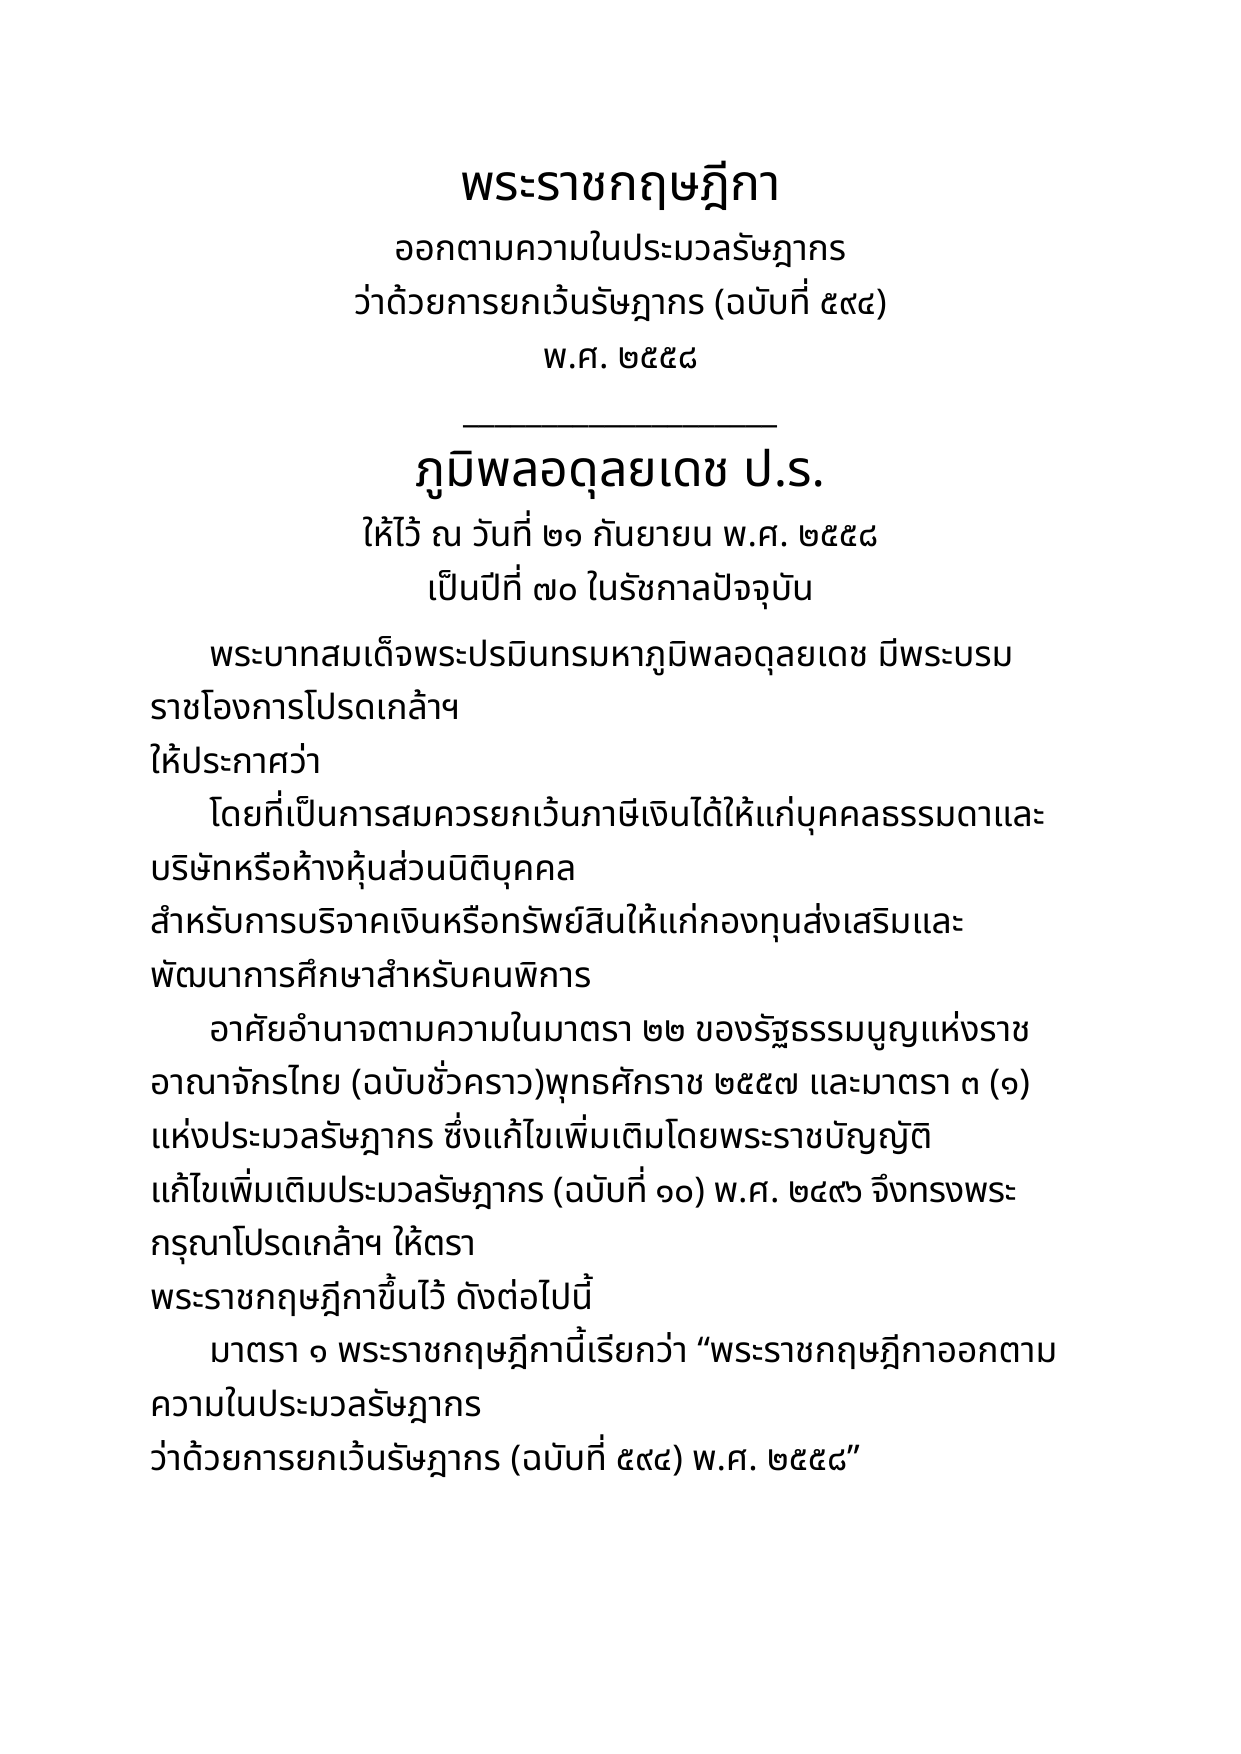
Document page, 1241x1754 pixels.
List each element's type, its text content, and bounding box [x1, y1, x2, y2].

text ภูมิพลอดุลยเดช ป.ร. [150, 433, 1090, 509]
text ____________________ [150, 384, 1090, 433]
text อาศัยอำนาจตามความในมาตรา ๒๒ ของรัฐธรรมนูญแห่งราชอาณาจักรไทย (ฉบับชั่วคราว)พุทธศักราช ๒๕๕๗ และมาตรา ๓ (๑) แห่งประมวลรัษฎากร ซึ่งแก้ไขเพิ่มเติมโดยพระราชบัญญัติ แก้ไขเพิ่มเติมประมวลรัษฎากร (ฉบับที่ ๑๐) พ.ศ. ๒๔๙๖ จึงทรงพระกรุณาโปรดเกล้าฯ ให้ตรา พระราชกฤษฎีกาขึ้นไว้ ดังต่อไปนี้ [150, 1003, 1090, 1325]
text พ.ศ. ๒๕๕๘ [150, 331, 1090, 384]
text ออกตามความในประมวลรัษฎากร [150, 223, 1090, 277]
text มาตรา ๑ พระราชกฤษฎีกานี้เรียกว่า “พระราชกฤษฎีกาออกตามความในประมวลรัษฎากร ว่าด้วยการยกเว้นรัษฎากร (ฉบับที่ ๕๙๔) พ.ศ. ๒๕๕๘” [150, 1325, 1090, 1486]
text เป็นปีที่ ๗๐ ในรัชกาลปัจจุบัน [150, 562, 1090, 616]
text พระราชกฤษฎีกา [150, 148, 1090, 223]
text ว่าด้วยการยกเว้นรัษฎากร (ฉบับที่ ๕๙๔) [150, 277, 1090, 331]
text ให้ไว้ ณ วันที่ ๒๑ กันยายน พ.ศ. ๒๕๕๘ [150, 509, 1090, 562]
text พระบาทสมเด็จพระปรมินทรมหาภูมิพลอดุลยเดช มีพระบรมราชโองการโปรดเกล้าฯ ให้ประกาศว่า [150, 628, 1090, 789]
text โดยที่เป็นการสมควรยกเว้นภาษีเงินได้ให้แก่บุคคลธรรมดาและบริษัทหรือห้างหุ้นส่วนนิติบุคคล สำหรับการบริจาคเงินหรือทรัพย์สินให้แก่กองทุนส่งเสริมและพัฒนาการศึกษาสำหรับคนพิการ [150, 789, 1090, 1003]
